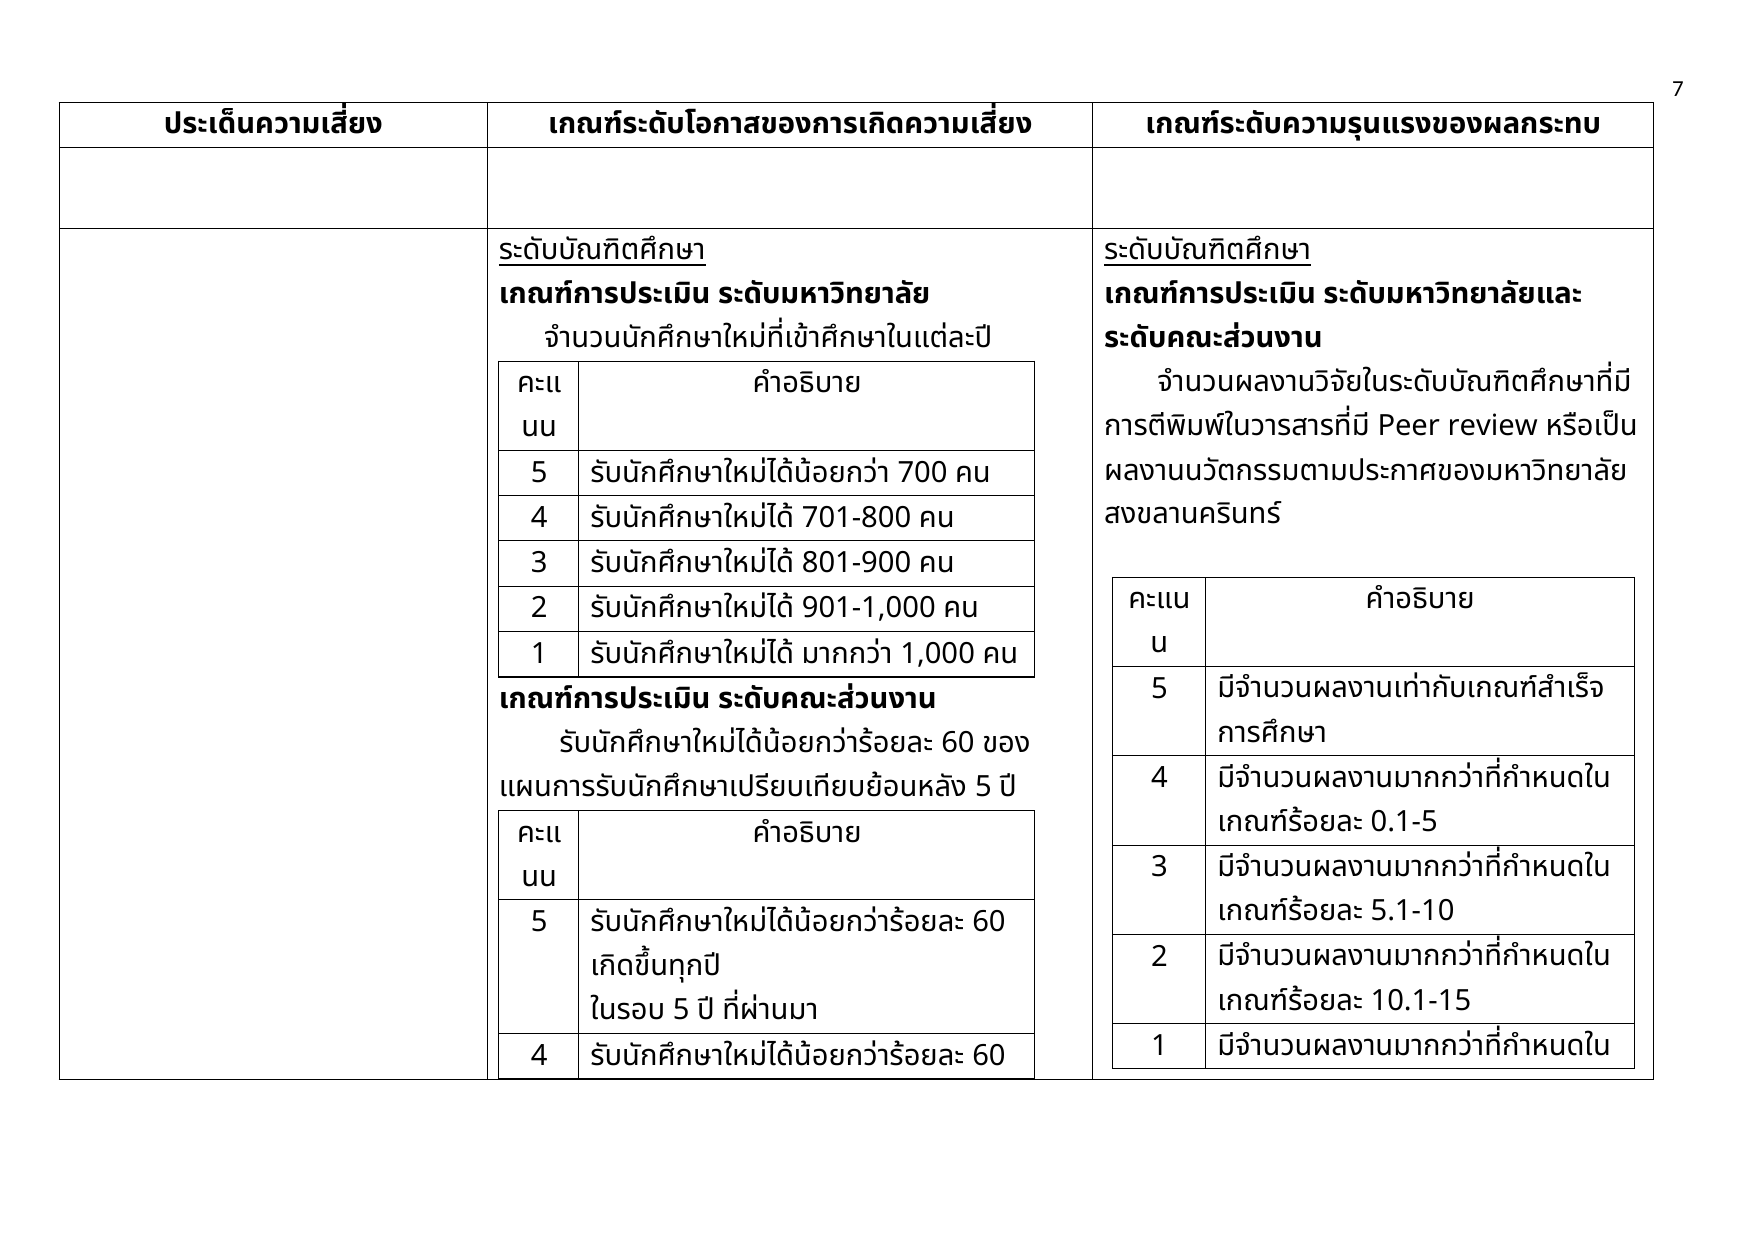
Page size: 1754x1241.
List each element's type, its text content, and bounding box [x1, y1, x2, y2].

table_header ประเด็นความเสี่ยง [60, 103, 487, 147]
table_cell [60, 229, 487, 1079]
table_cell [60, 148, 487, 227]
table_header เกณฑ์ระดับโอกาสของการเกิดความเสี่ยง [488, 103, 1092, 147]
table_header เกณฑ์ระดับความรุนแรงของผลกระทบ [1093, 103, 1653, 147]
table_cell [488, 148, 1092, 227]
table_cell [1093, 148, 1653, 227]
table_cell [1093, 229, 1653, 1079]
